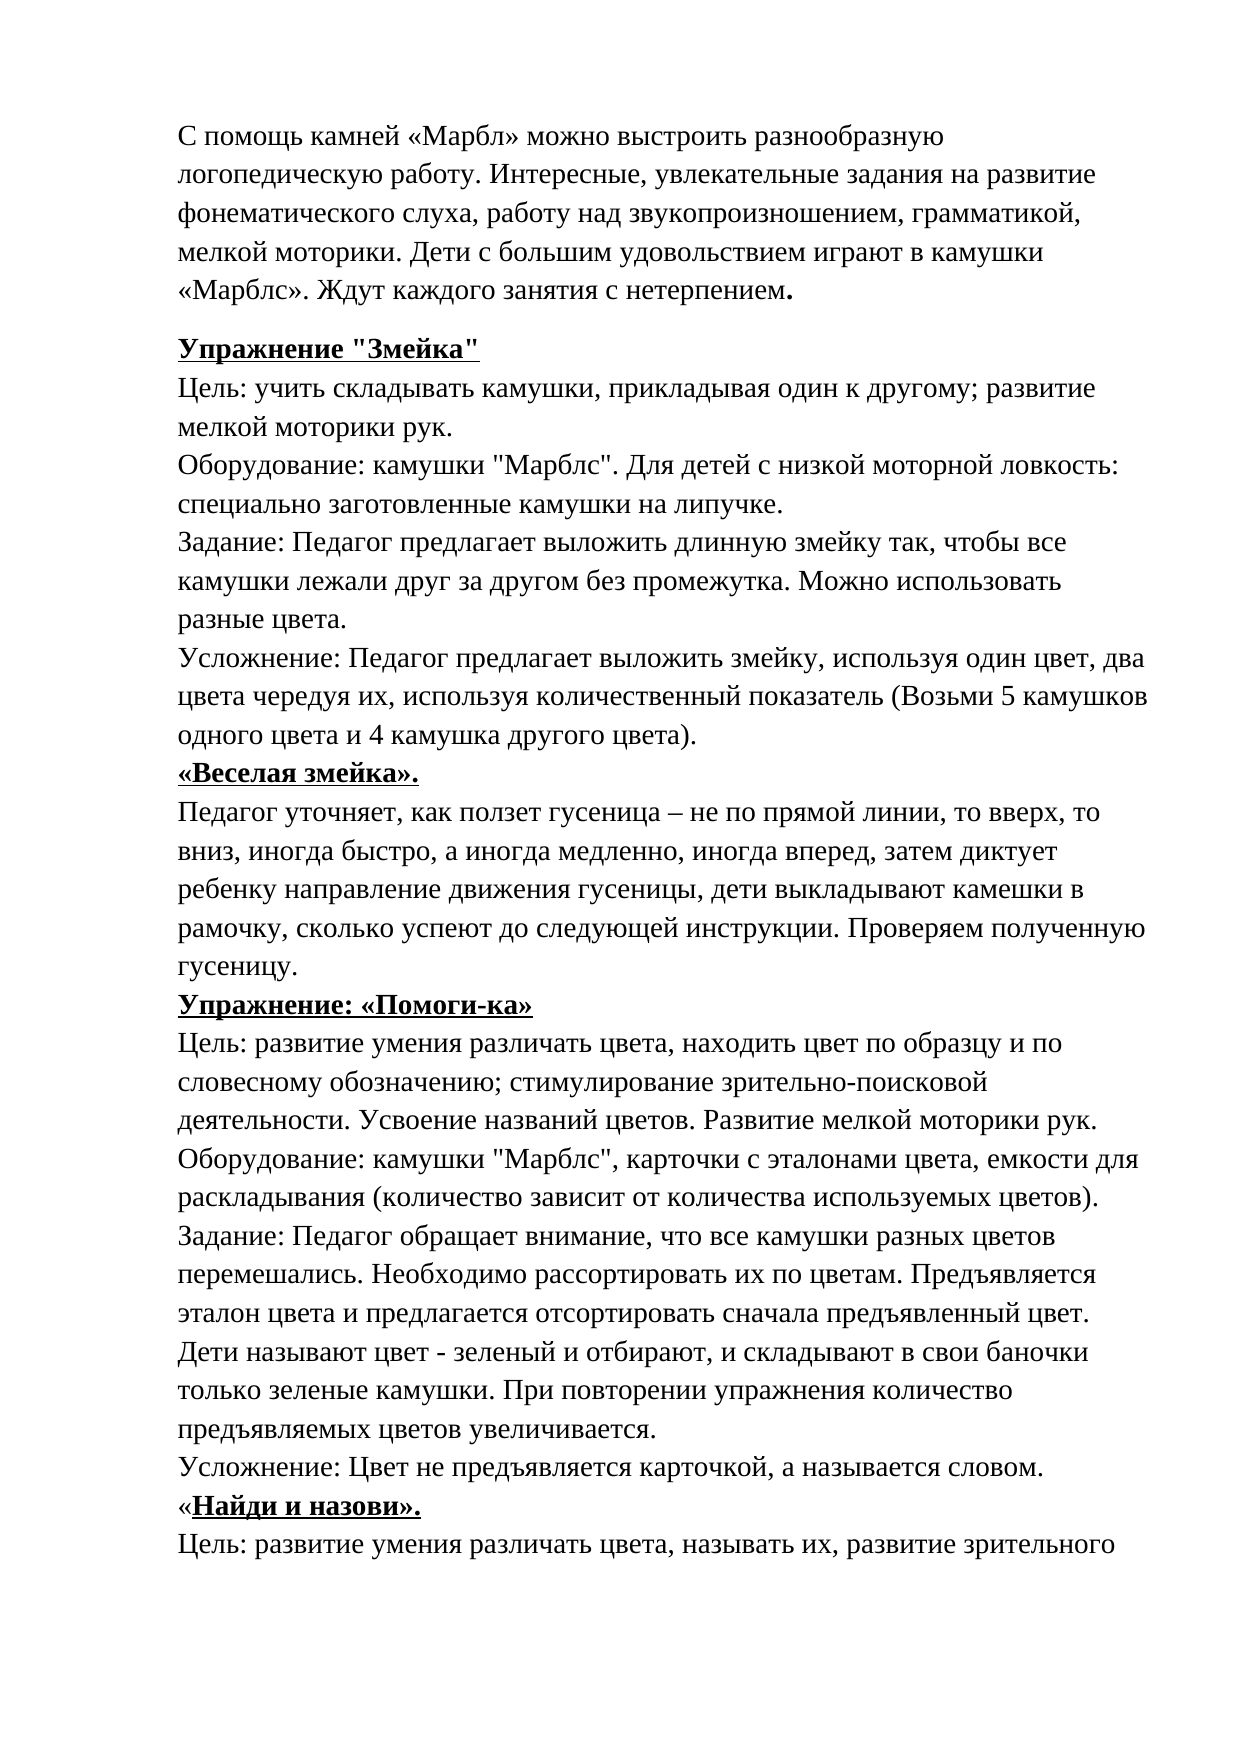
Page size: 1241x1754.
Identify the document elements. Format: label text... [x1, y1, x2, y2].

text С помощь камней «Марбл» можно выстроить разнообразную логопедическую работу. Интересные, увлекательные задания на развитие фонематического слуха, работу над звукопроизношением, грамматикой, мелкой моторики. Дети с большим удовольствием играют в камушки «Марблс». Ждут каждого занятия с нетерпением. [177, 118, 1152, 306]
text Упражнение "Змейка" Цель: учить складывать камушки, прикладывая один к другому; развитие мелкой моторики рук. Оборудование: камушки "Марблс". Для детей с низкой моторной ловкость: специально заготовленные камушки на липучке. Задание: Педагог предлагает выложить длинную змейку так, чтобы все камушки лежали друг за другом без промежутка. Можно использовать разные цвета. Усложнение: Педагог предлагает выложить змейку, используя один цвет, два цвета чередуя их, используя количественный показатель (Возьми 5 камушков одного цвета и 4 камушка другого цвета). «Веселая змейка». Педагог уточняет, как ползет гусеница – не по прямой линии, то вверх, то вниз, иногда быстро, а иногда медленно, иногда вперед, затем диктует ребенку направление движения гусеницы, дети выкладывают камешки в рамочку, сколько успеют до следующей инструкции. Проверяем полученную гусеницу. Упражнение: «Помоги-ка» Цель: развитие умения различать цвета, находить цвет по образцу и по словесному обозначению; стимулирование зрительно-поисковой деятельности. Усвоение названий цветов. Развитие мелкой моторики рук. Оборудование: камушки "Марблс", карточки с эталонами цвета, емкости для раскладывания (количество зависит от количества используемых цветов). Задание: Педагог обращает внимание, что все камушки разных цветов перемешались. Необходимо рассортировать их по цветам. Предъявляется эталон цвета и предлагается отсортировать сначала предъявленный цвет. Дети называют цвет - зеленый и отбирают, и складывают в свои баночки только зеленые камушки. При повторении упражнения количество предъявляемых цветов увеличивается. Усложнение: Цвет не предъявляется карточкой, а называется словом. «Найди и назови». Цель: развитие умения различать цвета, называть их, развитие зрительного [177, 332, 1152, 1560]
